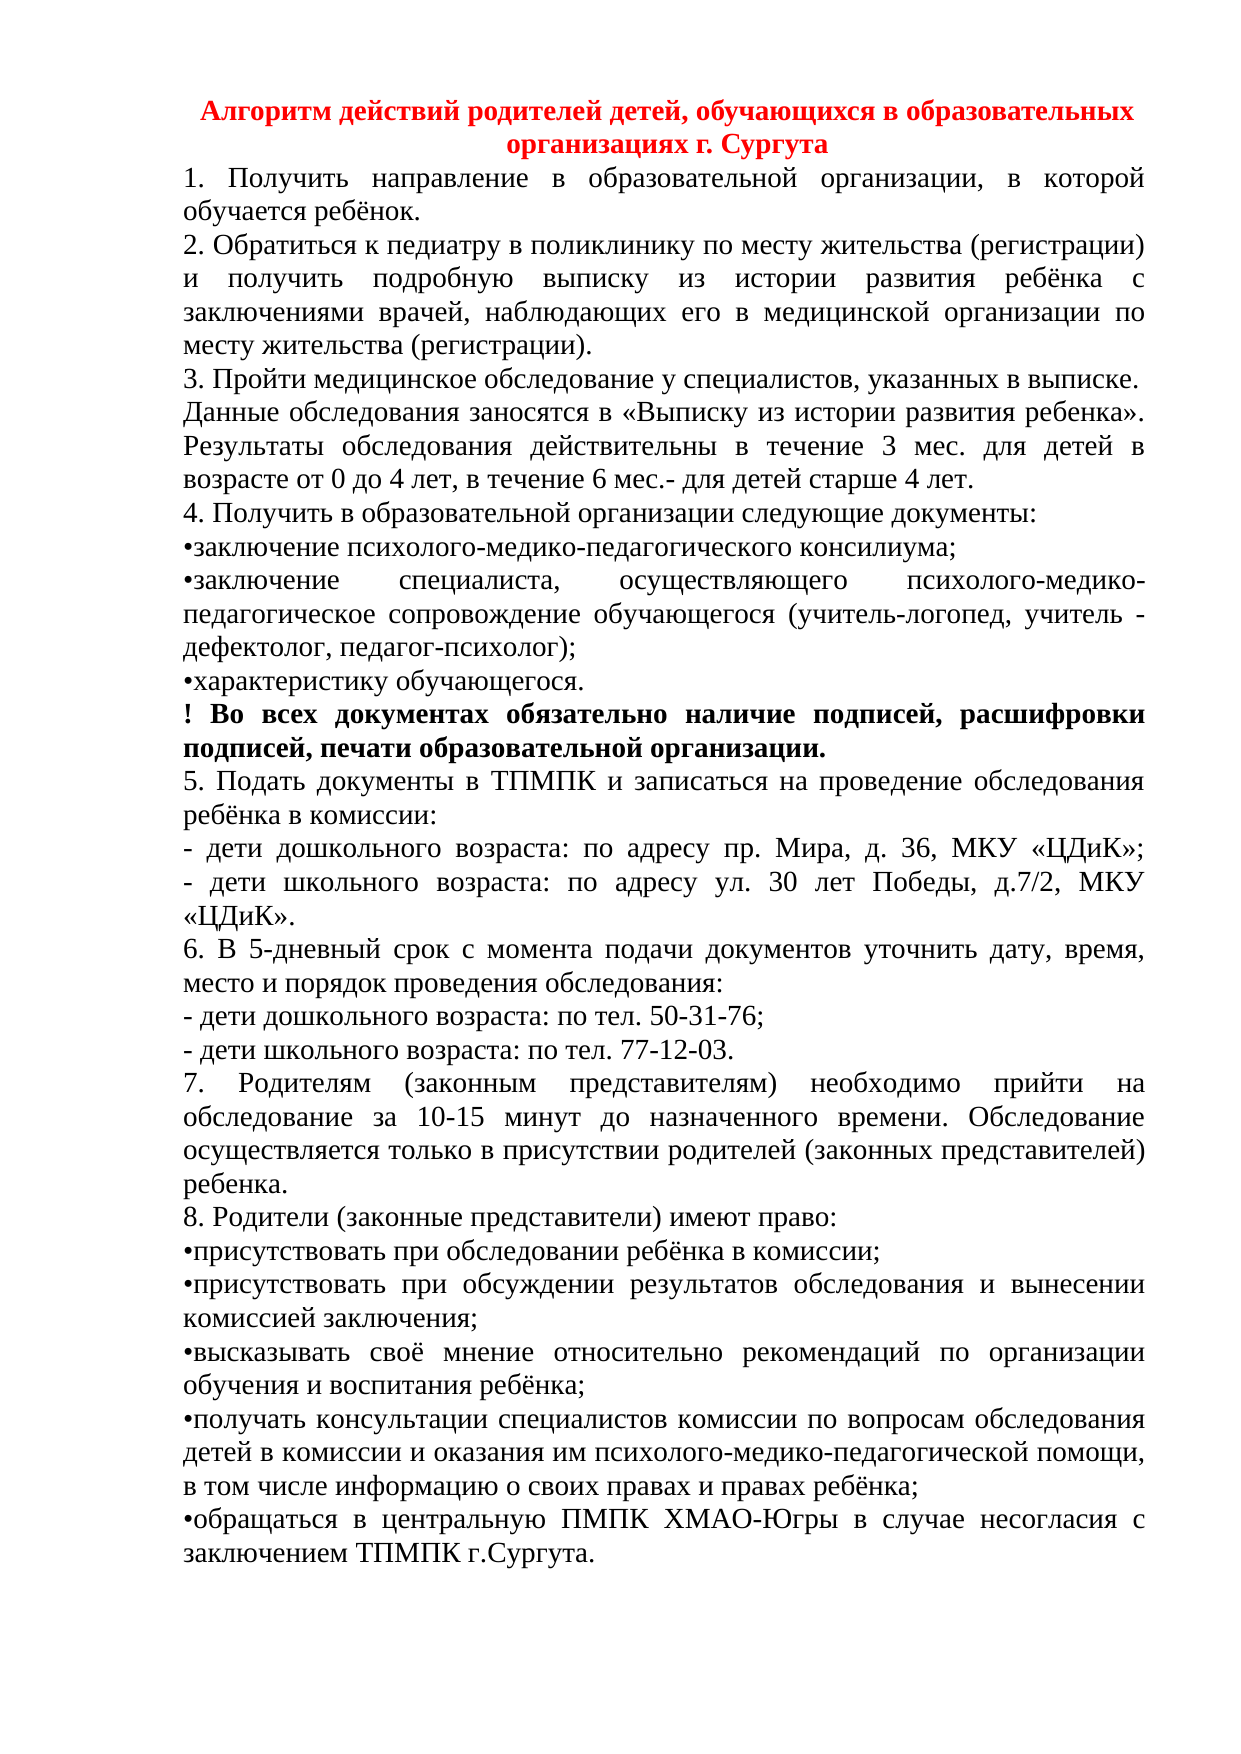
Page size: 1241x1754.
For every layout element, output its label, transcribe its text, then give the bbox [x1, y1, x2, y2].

text 5. Подать документы в ТПМПК и записаться на проведение обследования ребёнка в комиссии: [183, 763, 1146, 831]
text - дети дошкольного возраста: по тел. 50-31-76; [183, 998, 1146, 1032]
text - дети школьного возраста: по тел. 77-12-03. [183, 1032, 1146, 1065]
text 8. Родители (законные представители) имеют право: [183, 1199, 1146, 1233]
text 2. Обратиться к педиатру в поликлинику по месту жительства (регистрации) и получить подробную выписку из истории развития ребёнка с заключениями врачей, наблюдающих его в медицинской организации по месту жительства (регистрации). [183, 227, 1146, 361]
text •высказывать своё мнение относительно рекомендаций по организации обучения и воспитания ребёнка; [183, 1334, 1146, 1401]
text •заключение специалиста, осуществляющего психолого-медико-педагогическое сопровождение обучающегося (учитель-логопед, учитель - дефектолог, педагог-психолог); [183, 562, 1146, 663]
text •присутствовать при обсуждении результатов обследования и вынесении комиссией заключения; [183, 1267, 1146, 1334]
text 3. Пройти медицинское обследование у специалистов, указанных в выписке. [183, 361, 1146, 394]
subtitle Алгоритм действий родителей детей, обучающихся в образовательных организациях г. Сургута [183, 93, 1152, 160]
text •присутствовать при обследовании ребёнка в комиссии; [183, 1233, 1146, 1267]
text •характеристику обучающегося. [183, 663, 1146, 696]
text 7. Родителям (законным представителям) необходимо прийти на обследование за 10-15 минут до назначенного времени. Обследование осуществляется только в присутствии родителей (законных представителей) ребенка. [183, 1065, 1146, 1199]
text 1. Получить направление в образовательной организации, в которой обучается ребёнок. [183, 160, 1146, 227]
text - дети дошкольного возраста: по адресу пр. Мира, д. 36, МКУ «ЦДиК»; - дети школьного возраста: по адресу ул. 30 лет Победы, д.7/2, МКУ «ЦДиК». [183, 831, 1146, 931]
text ! Во всех документах обязательно наличие подписей, расшифровки подписей, печати образовательной организации. [183, 696, 1146, 763]
text 6. В 5-дневный срок с момента подачи документов уточнить дату, время, место и порядок проведения обследования: [183, 931, 1146, 998]
text 4. Получить в образовательной организации следующие документы: [183, 495, 1146, 529]
text Данные обследования заносятся в «Выписку из истории развития ребенка». Результаты обследования действительны в течение 3 мес. для детей в возрасте от 0 до 4 лет, в течение 6 мес.- для детей старше 4 лет. [183, 394, 1146, 495]
text •заключение психолого-медико-педагогического консилиума; [183, 529, 1146, 562]
text •получать консультации специалистов комиссии по вопросам обследования детей в комиссии и оказания им психолого-медико-педагогической помощи, в том числе информацию о своих правах и правах ребёнка; [183, 1401, 1146, 1501]
text •обращаться в центральную ПМПК ХМАО-Югры в случае несогласия с заключением ТПМПК г.Сургута. [183, 1501, 1146, 1568]
